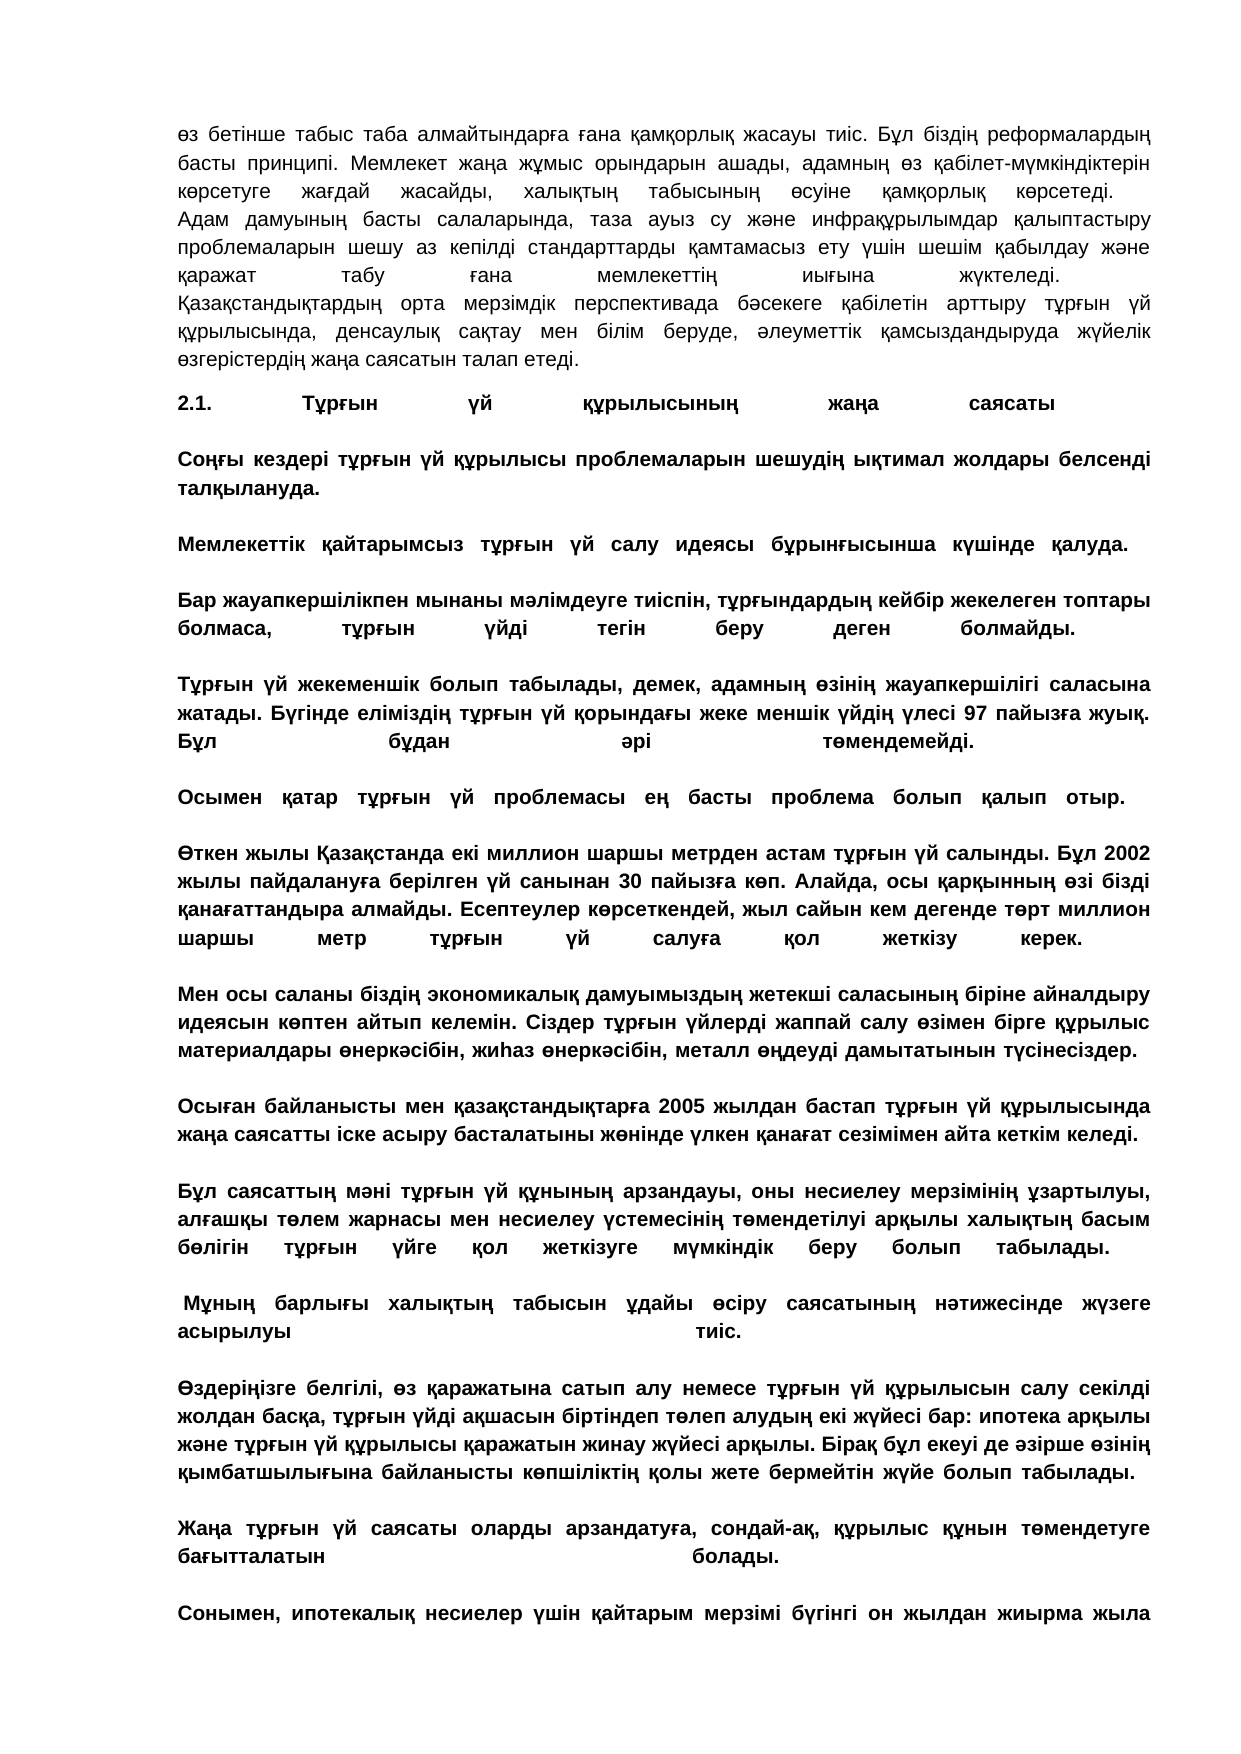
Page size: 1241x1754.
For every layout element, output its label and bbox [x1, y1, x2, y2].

text [177, 387, 1152, 1624]
text [177, 118, 1152, 371]
